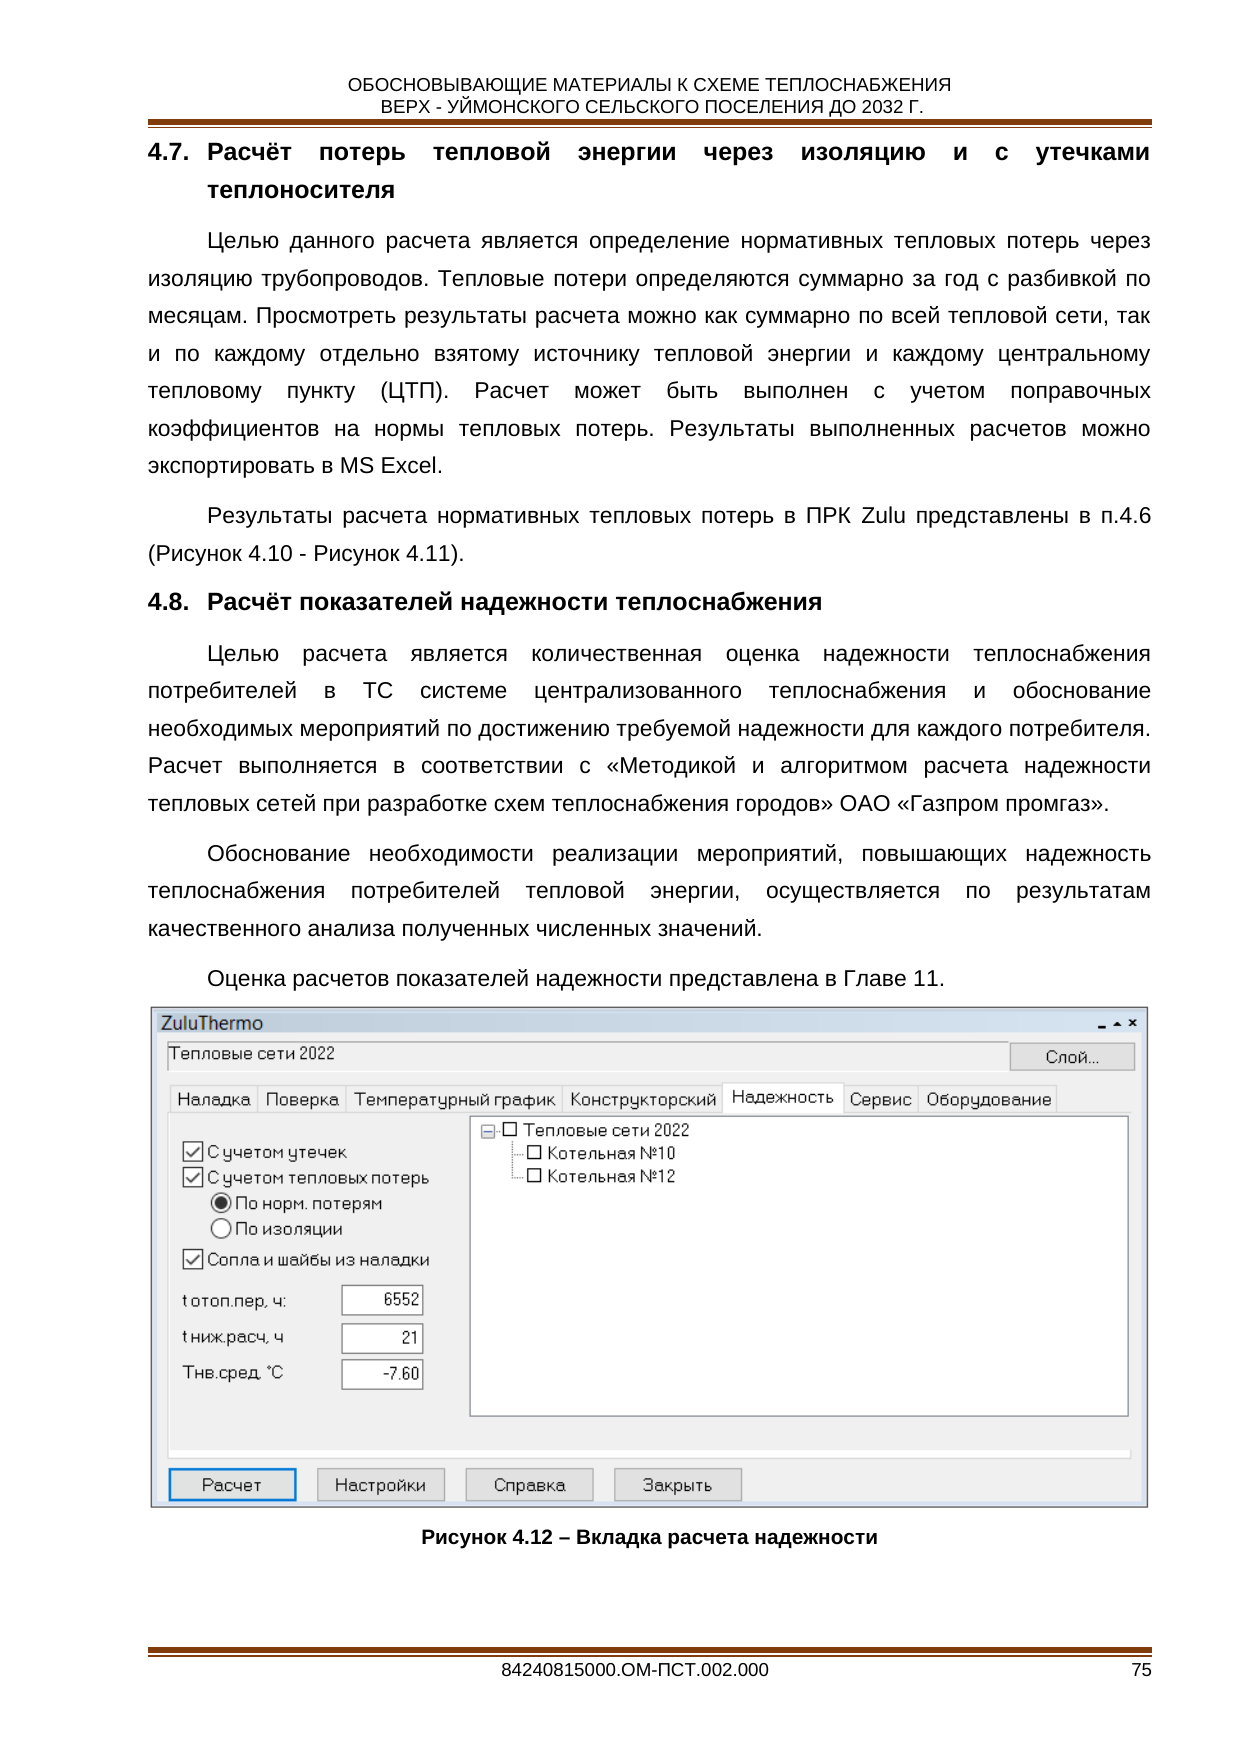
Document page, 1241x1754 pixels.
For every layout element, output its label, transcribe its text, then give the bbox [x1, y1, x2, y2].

text Обоснование необходимости реализации мероприятий, повышающих надежность теплоснабжения потребителей тепловой энергии, осуществляется по результатам качественного анализа полученных численных значений. [148, 828, 1152, 941]
text Оценка расчетов показателей надежности представлена в Главе 11. [148, 953, 1152, 991]
text Результаты расчета нормативных тепловых потерь в ПРК Zulu представлены в п.4.6 (Рисунок 4.10 - Рисунок 4.11). [148, 491, 1152, 566]
picture [147, 1003, 1152, 1513]
text Целью расчета является количественная оценка надежности теплоснабжения потребителей в ТС системе централизованного теплоснабжения и обоснование необходимых мероприятий по достижению требуемой надежности для каждого потребителя. Расчет выполняется в соответствии с «Методикой и алгоритмом расчета надежности тепловых сетей при разработке схем теплоснабжения городов» ОАО «Газпром промгаз». [148, 628, 1152, 816]
list Расчёт показателей надежности теплоснабжения [148, 578, 1152, 616]
text Целью данного расчета является определение нормативных тепловых потерь через изоляцию трубопроводов. Тепловые потери определяются суммарно за год с разбивкой по месяцам. Просмотреть результаты расчета можно как суммарно по всей тепловой сети, так и по каждому отдельно взятому источнику тепловой энергии и каждому центральному тепловому пункту (ЦТП). Расчет может быть выполнен с учетом поправочных коэффициентов на нормы тепловых потерь. Результаты выполненных расчетов можно экспортировать в MS Excel. [148, 216, 1152, 478]
text Рисунок 4.12 – Вкладка расчета надежности [148, 1525, 1152, 1549]
list Расчёт потерь тепловой энергии через изоляцию и с утечками теплоносителя [148, 128, 1152, 203]
